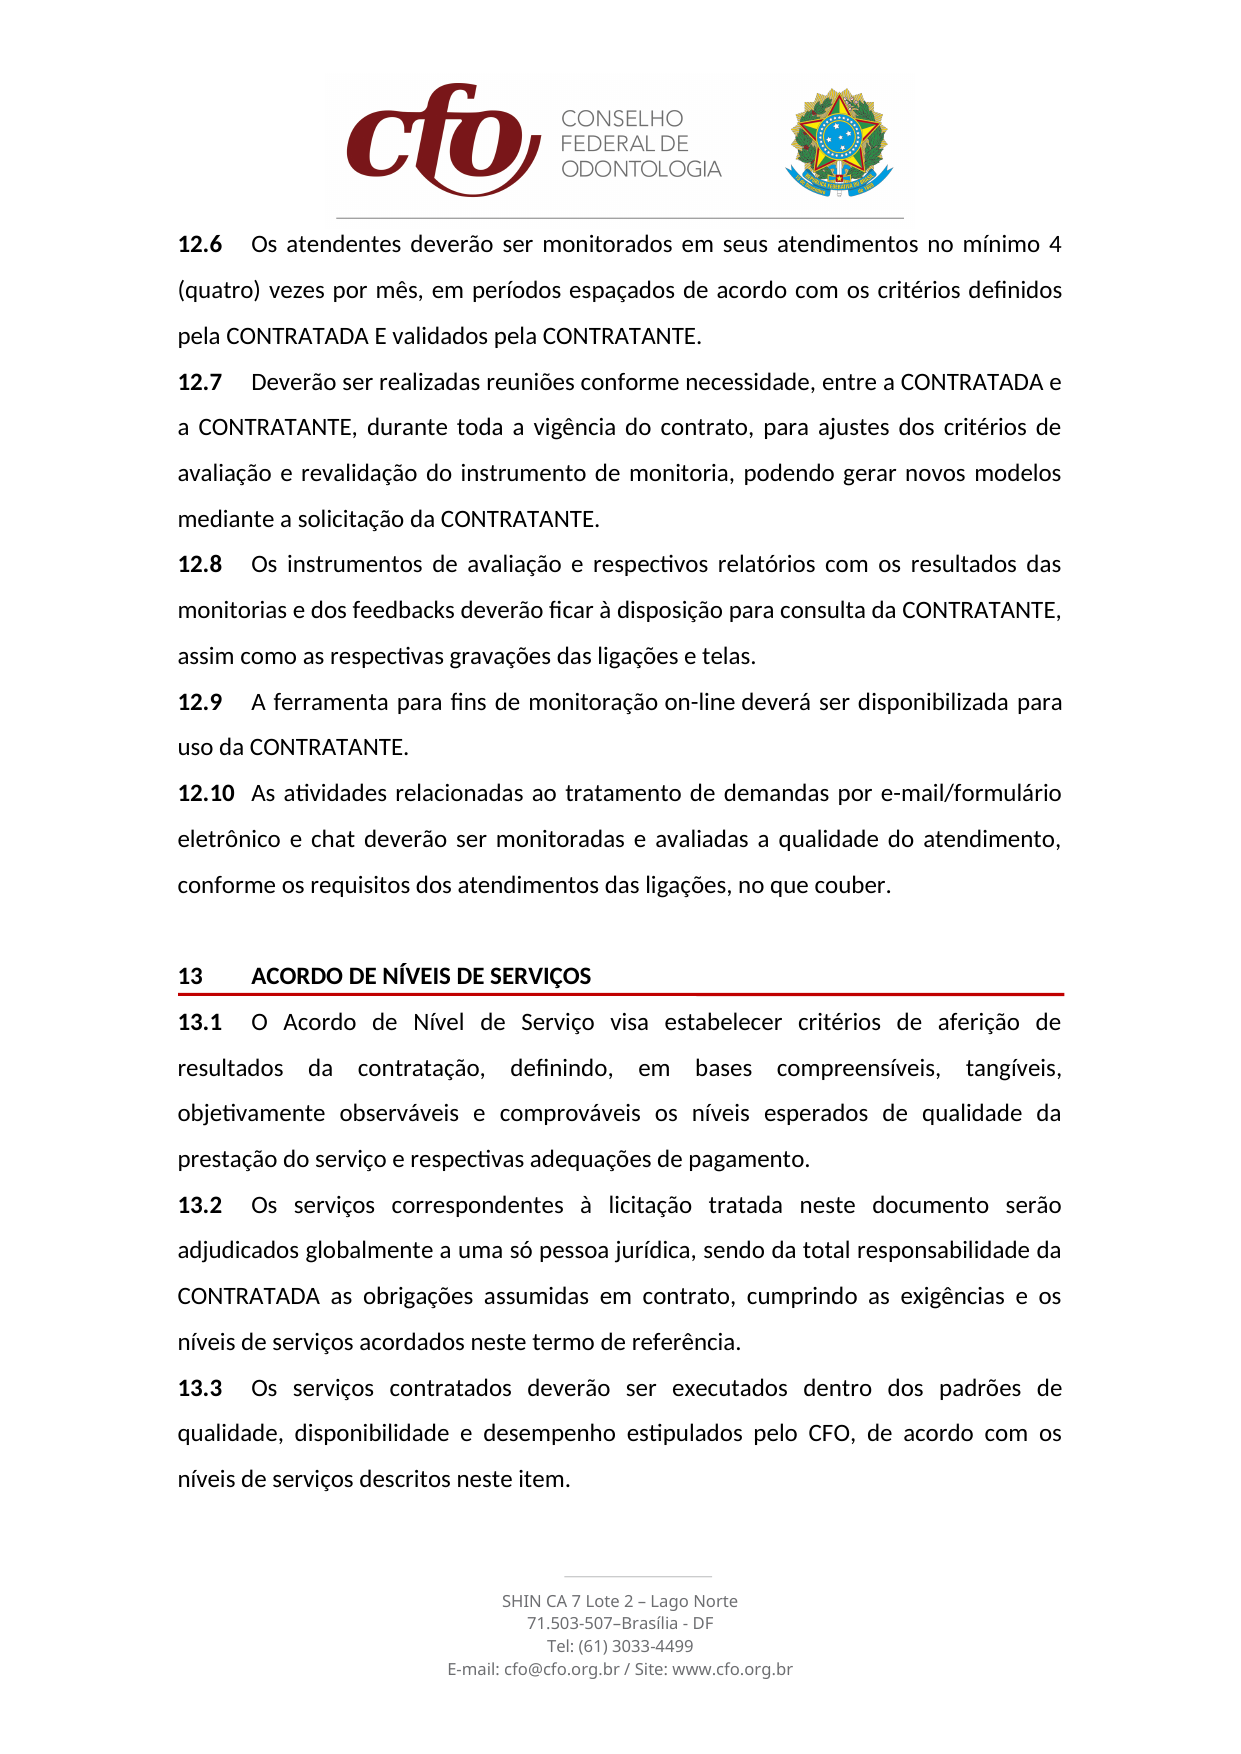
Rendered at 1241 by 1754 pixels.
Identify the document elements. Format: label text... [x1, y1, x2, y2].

list A ferramenta para fins de monitoração on-line deverá ser disponibilizada para uso da CONTRATANTE. [177, 686, 1063, 762]
list Os atendentes deverão ser monitorados em seus atendimentos no mínimo 4 (quatro) vezes por mês, em períodos espaçados de acordo com os critérios definidos pela CONTRATADA E validados pela CONTRATANTE. [177, 228, 1063, 351]
list Os serviços correspondentes à licitação tratada neste documento serão adjudicados globalmente a uma só pessoa jurídica, sendo da total responsabilidade da CONTRATADA as obrigações assumidas em contrato, cumprindo as exigências e os níveis de serviços acordados neste termo de referência. [177, 1189, 1063, 1357]
list O Acordo de Nível de Serviço visa estabelecer critérios de aferição de resultados da contratação, definindo, em bases compreensíveis, tangíveis, objetivamente observáveis e comprováveis os níveis esperados de qualidade da prestação do serviço e respectivas adequações de pagamento. [177, 1006, 1063, 1174]
list As atividades relacionadas ao tratamento de demandas por e-mail/formulário eletrônico e chat deverão ser monitoradas e avaliadas a qualidade do atendimento, conforme os requisitos dos atendimentos das ligações, no que couber. [177, 777, 1063, 899]
list Os instrumentos de avaliação e respectivos relatórios com os resultados das monitorias e dos feedbacks deverão ficar à disposição para consulta da CONTRATANTE, assim como as respectivas gravações das ligações e telas. [177, 549, 1063, 671]
list Os serviços contratados deverão ser executados dentro dos padrões de qualidade, disponibilidade e desempenho estipulados pelo CFO, de acordo com os níveis de serviços descritos neste item. [177, 1372, 1063, 1494]
list Deverão ser realizadas reuniões conforme necessidade, entre a CONTRATADA e a CONTRATANTE, durante toda a vigência do contrato, para ajustes dos critérios de avaliação e revalidação do instrumento de monitoria, podendo gerar novos modelos mediante a solicitação da CONTRATANTE. [177, 366, 1063, 533]
list ACORDO DE NÍVEIS DE SERVIÇOS [177, 960, 1063, 991]
picture [324, 73, 916, 229]
